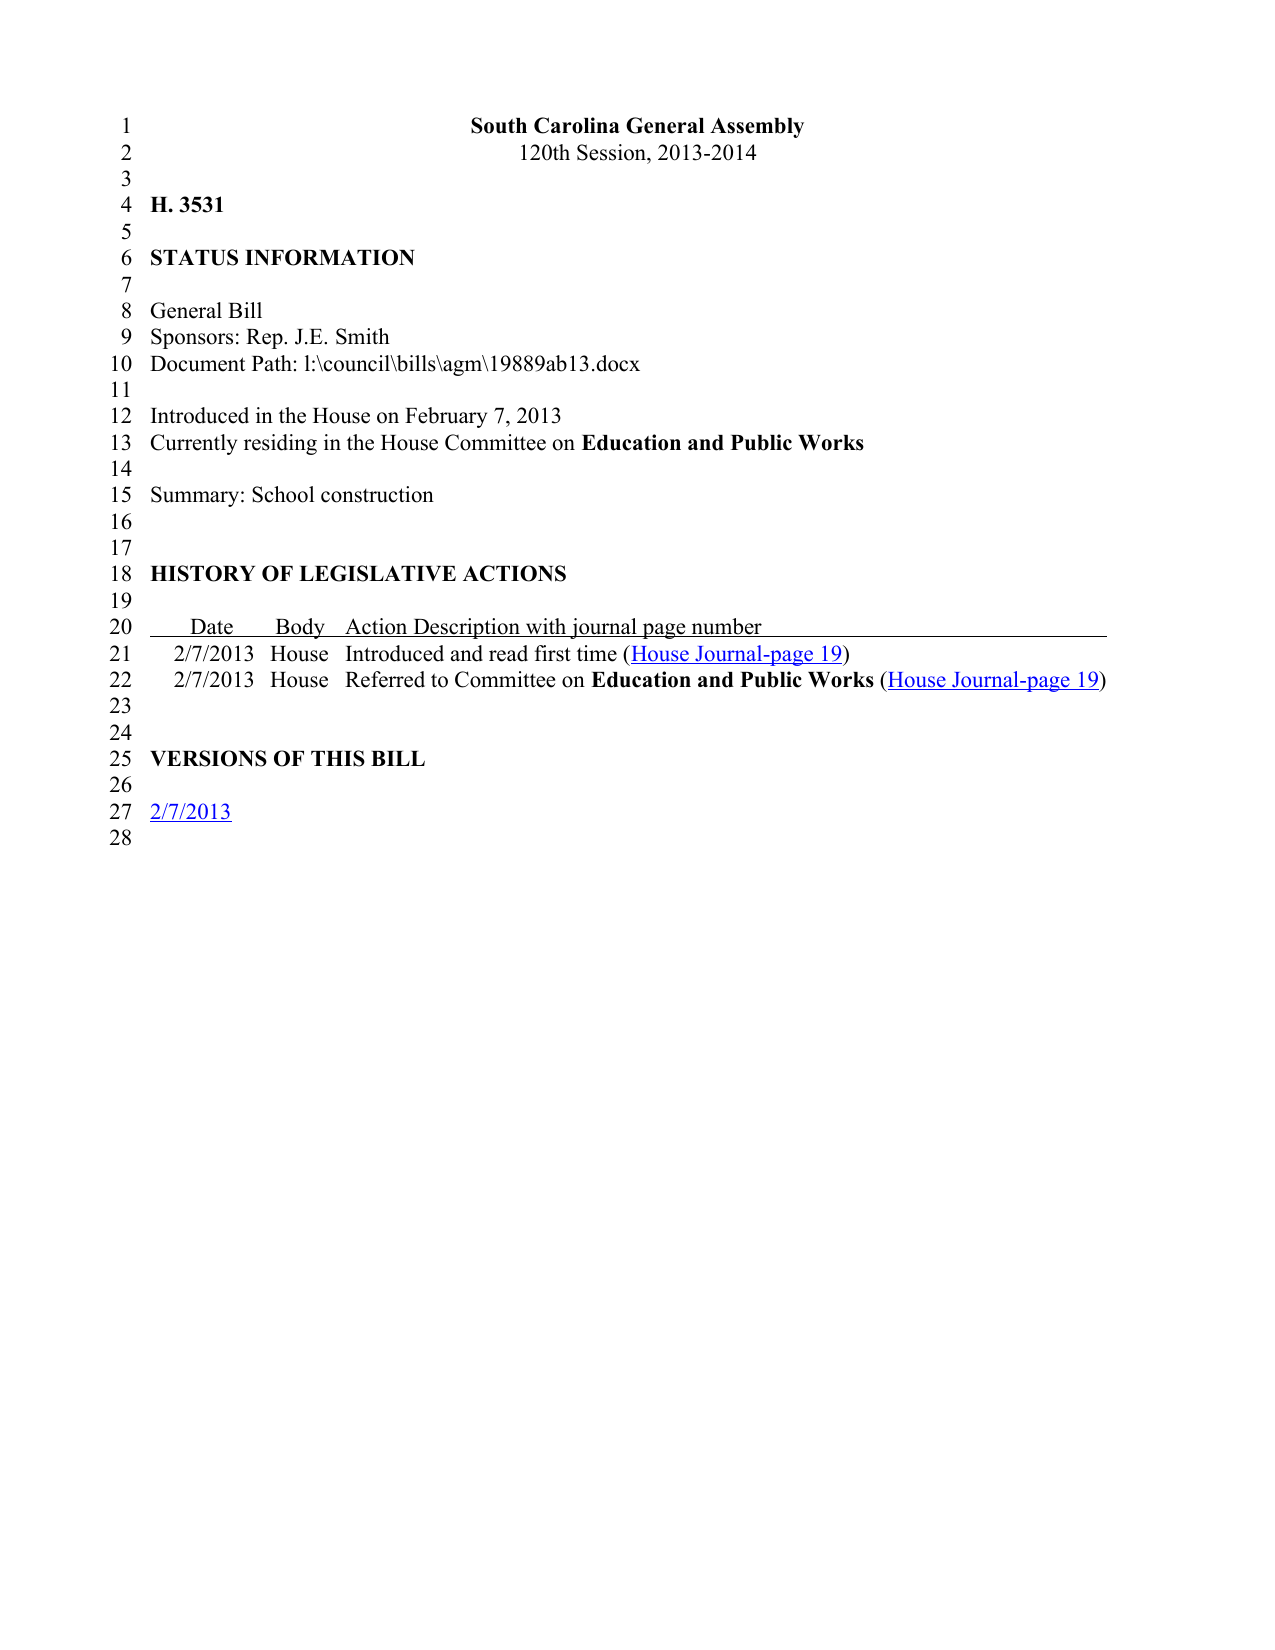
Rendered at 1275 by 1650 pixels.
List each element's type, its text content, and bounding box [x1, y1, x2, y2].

text HISTORY OF LEGISLATIVE ACTIONS [150, 561, 1125, 587]
text South Carolina General Assembly [150, 112, 1125, 139]
text Introduced in the House on February 7, 2013 [150, 402, 1125, 429]
text 120th Session, 2013-2014 [150, 139, 1125, 165]
text 2/7/2013 House Introduced and read first time (House Journal-page 19) [150, 639, 1125, 666]
text 2/7/2013 House Referred to Committee on Education and Public Works (House Journal-page 19) [150, 666, 1125, 692]
text STATUS INFORMATION [150, 244, 1125, 271]
text VERSIONS OF THIS BILL [150, 745, 1125, 771]
text Sponsors: Rep. J.E. Smith [150, 323, 1125, 350]
text Document Path: l:\council\bills\agm\19889ab13.docx [150, 350, 1125, 376]
text 2/7/2013 [150, 798, 1125, 824]
text H. 3531 [150, 192, 1125, 218]
text General Bill [150, 297, 1125, 323]
text Currently residing in the House Committee on Education and Public Works [150, 429, 1125, 455]
text Summary: School construction [150, 481, 1125, 508]
text Date Body Action Description with journal page number [150, 613, 1125, 639]
